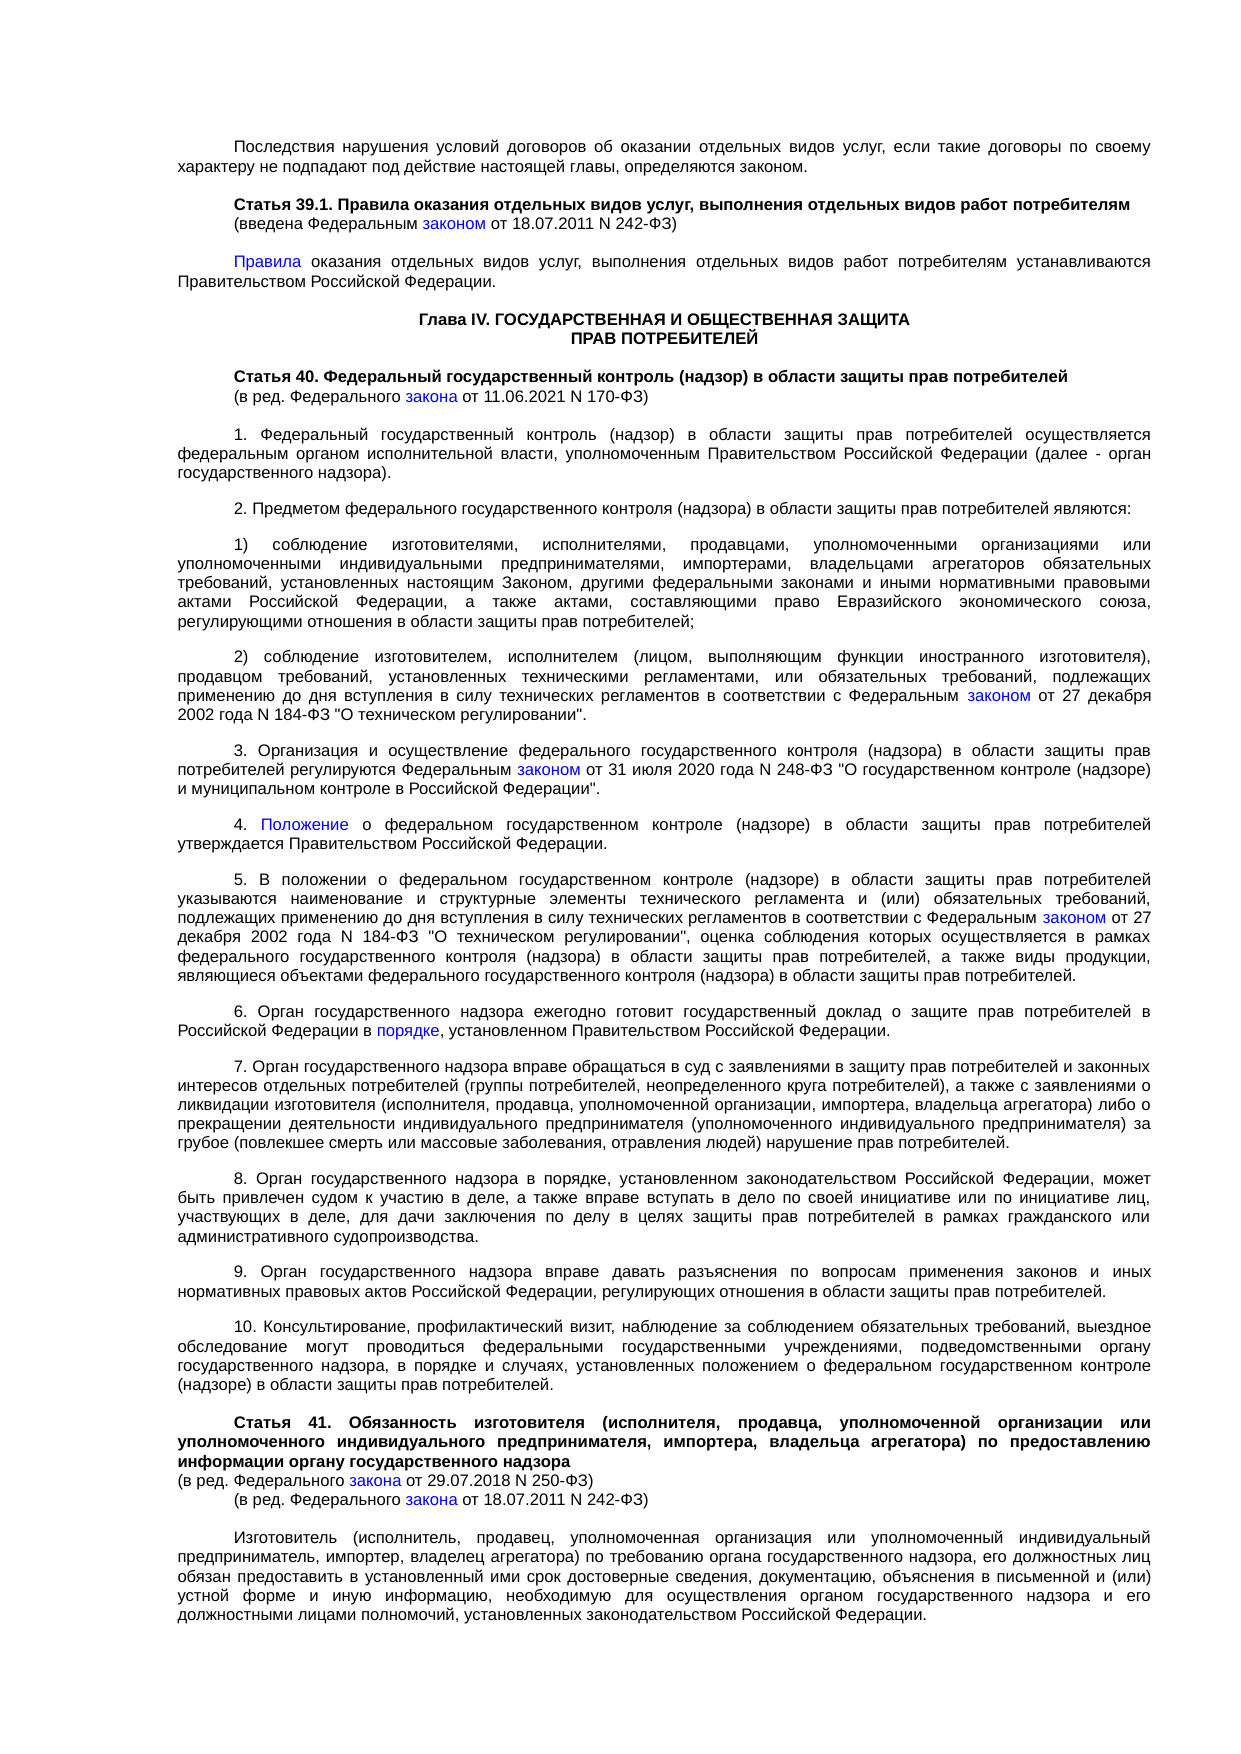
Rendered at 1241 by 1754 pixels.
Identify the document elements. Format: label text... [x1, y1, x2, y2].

text 4. Положение о федеральном государственном контроле (надзоре) в области защиты прав потребителей утверждается Правительством Российской Федерации. [177, 815, 1152, 853]
text (в ред. Федерального закона от 11.06.2021 N 170-ФЗ) [177, 386, 1152, 406]
text (в ред. Федерального закона от 29.07.2018 N 250-ФЗ) [177, 1471, 1152, 1490]
list Статья 39.1. Правила оказания отдельных видов услуг, выполнения отдельных видов работ потребителям [177, 195, 1152, 214]
text 7. Орган государственного надзора вправе обращаться в суд с заявлениями в защиту прав потребителей и законных интересов отдельных потребителей (группы потребителей, неопределенного круга потребителей), а также с заявлениями о ликвидации изготовителя (исполнителя, продавца, уполномоченной организации, импортера, владельца агрегатора) либо о прекращении деятельности индивидуального предпринимателя (уполномоченного индивидуального предпринимателя) за грубое (повлекшее смерть или массовые заболевания, отравления людей) нарушение прав потребителей. [177, 1056, 1152, 1152]
text 1) соблюдение изготовителями, исполнителями, продавцами, уполномоченными организациями или уполномоченными индивидуальными предпринимателями, импортерами, владельцами агрегаторов обязательных требований, установленных настоящим Законом, другими федеральными законами и иными нормативными правовыми актами Российской Федерации, а также актами, составляющими право Евразийского экономического союза, регулирующими отношения в области защиты прав потребителей; [177, 535, 1152, 631]
text 2) соблюдение изготовителем, исполнителем (лицом, выполняющим функции иностранного изготовителя), продавцом требований, установленных техническими регламентами, или обязательных требований, подлежащих применению до дня вступления в силу технических регламентов в соответствии с Федеральным законом от 27 декабря 2002 года N 184-ФЗ "О техническом регулировании". [177, 647, 1152, 724]
text 3. Организация и осуществление федерального государственного контроля (надзора) в области защиты прав потребителей регулируются Федеральным законом от 31 июля 2020 года N 248-ФЗ "О государственном контроле (надзоре) и муниципальном контроле в Российской Федерации". [177, 741, 1152, 798]
text ПРАВ ПОТРЕБИТЕЛЕЙ [177, 329, 1152, 348]
text 10. Консультирование, профилактический визит, наблюдение за соблюдением обязательных требований, выездное обследование могут проводиться федеральными государственными учреждениями, подведомственными органу государственного надзора, в порядке и случаях, установленных положением о федеральном государственном контроле (надзоре) в области защиты прав потребителей. [177, 1317, 1152, 1394]
list Статья 40. Федеральный государственный контроль (надзор) в области защиты прав потребителей [177, 367, 1152, 386]
text 8. Орган государственного надзора в порядке, установленном законодательством Российской Федерации, может быть привлечен судом к участию в деле, а также вправе вступать в дело по своей инициативе или по инициативе лиц, участвующих в деле, для дачи заключения по делу в целях защиты прав потребителей в рамках гражданского или административного судопроизводства. [177, 1169, 1152, 1246]
text 6. Орган государственного надзора ежегодно готовит государственный доклад о защите прав потребителей в Российской Федерации в порядке, установленном Правительством Российской Федерации. [177, 1001, 1152, 1040]
text Правила оказания отдельных видов услуг, выполнения отдельных видов работ потребителям устанавливаются Правительством Российской Федерации. [177, 252, 1152, 291]
text 2. Предметом федерального государственного контроля (надзора) в области защиты прав потребителей являются: [177, 499, 1152, 518]
text 5. В положении о федеральном государственном контроле (надзоре) в области защиты прав потребителей указываются наименование и структурные элементы технического регламента и (или) обязательных требований, подлежащих применению до дня вступления в силу технических регламентов в соответствии с Федеральным законом от 27 декабря 2002 года N 184-ФЗ "О техническом регулировании", оценка соблюдения которых осуществляется в рамках федерального государственного контроля (надзора) в области защиты прав потребителей, а также виды продукции, являющиеся объектами федерального государственного контроля (надзора) в области защиты прав потребителей. [177, 870, 1152, 985]
text 1. Федеральный государственный контроль (надзор) в области защиты прав потребителей осуществляется федеральным органом исполнительной власти, уполномоченным Правительством Российской Федерации (далее - орган государственного надзора). [177, 425, 1152, 482]
text Изготовитель (исполнитель, продавец, уполномоченная организация или уполномоченный индивидуальный предприниматель, импортер, владелец агрегатора) по требованию органа государственного надзора, его должностных лиц обязан предоставить в установленный ими срок достоверные сведения, документацию, объяснения в письменной и (или) устной форме и иную информацию, необходимую для осуществления органом государственного надзора и его должностными лицами полномочий, установленных законодательством Российской Федерации. [177, 1528, 1152, 1624]
text (введена Федеральным законом от 18.07.2011 N 242-ФЗ) [177, 214, 1152, 233]
list Статья 41. Обязанность изготовителя (исполнителя, продавца, уполномоченной организации или уполномоченного индивидуального предпринимателя, импортера, владельца агрегатора) по предоставлению информации органу государственного надзора [177, 1413, 1152, 1471]
text 9. Орган государственного надзора вправе давать разъяснения по вопросам применения законов и иных нормативных правовых актов Российской Федерации, регулирующих отношения в области защиты прав потребителей. [177, 1262, 1152, 1301]
text Последствия нарушения условий договоров об оказании отдельных видов услуг, если такие договоры по своему характеру не подпадают под действие настоящей главы, определяются законом. [177, 137, 1152, 176]
text (в ред. Федерального закона от 18.07.2011 N 242-ФЗ) [177, 1490, 1152, 1509]
list Глава IV. ГОСУДАРСТВЕННАЯ И ОБЩЕСТВЕННАЯ ЗАЩИТА [177, 310, 1152, 329]
